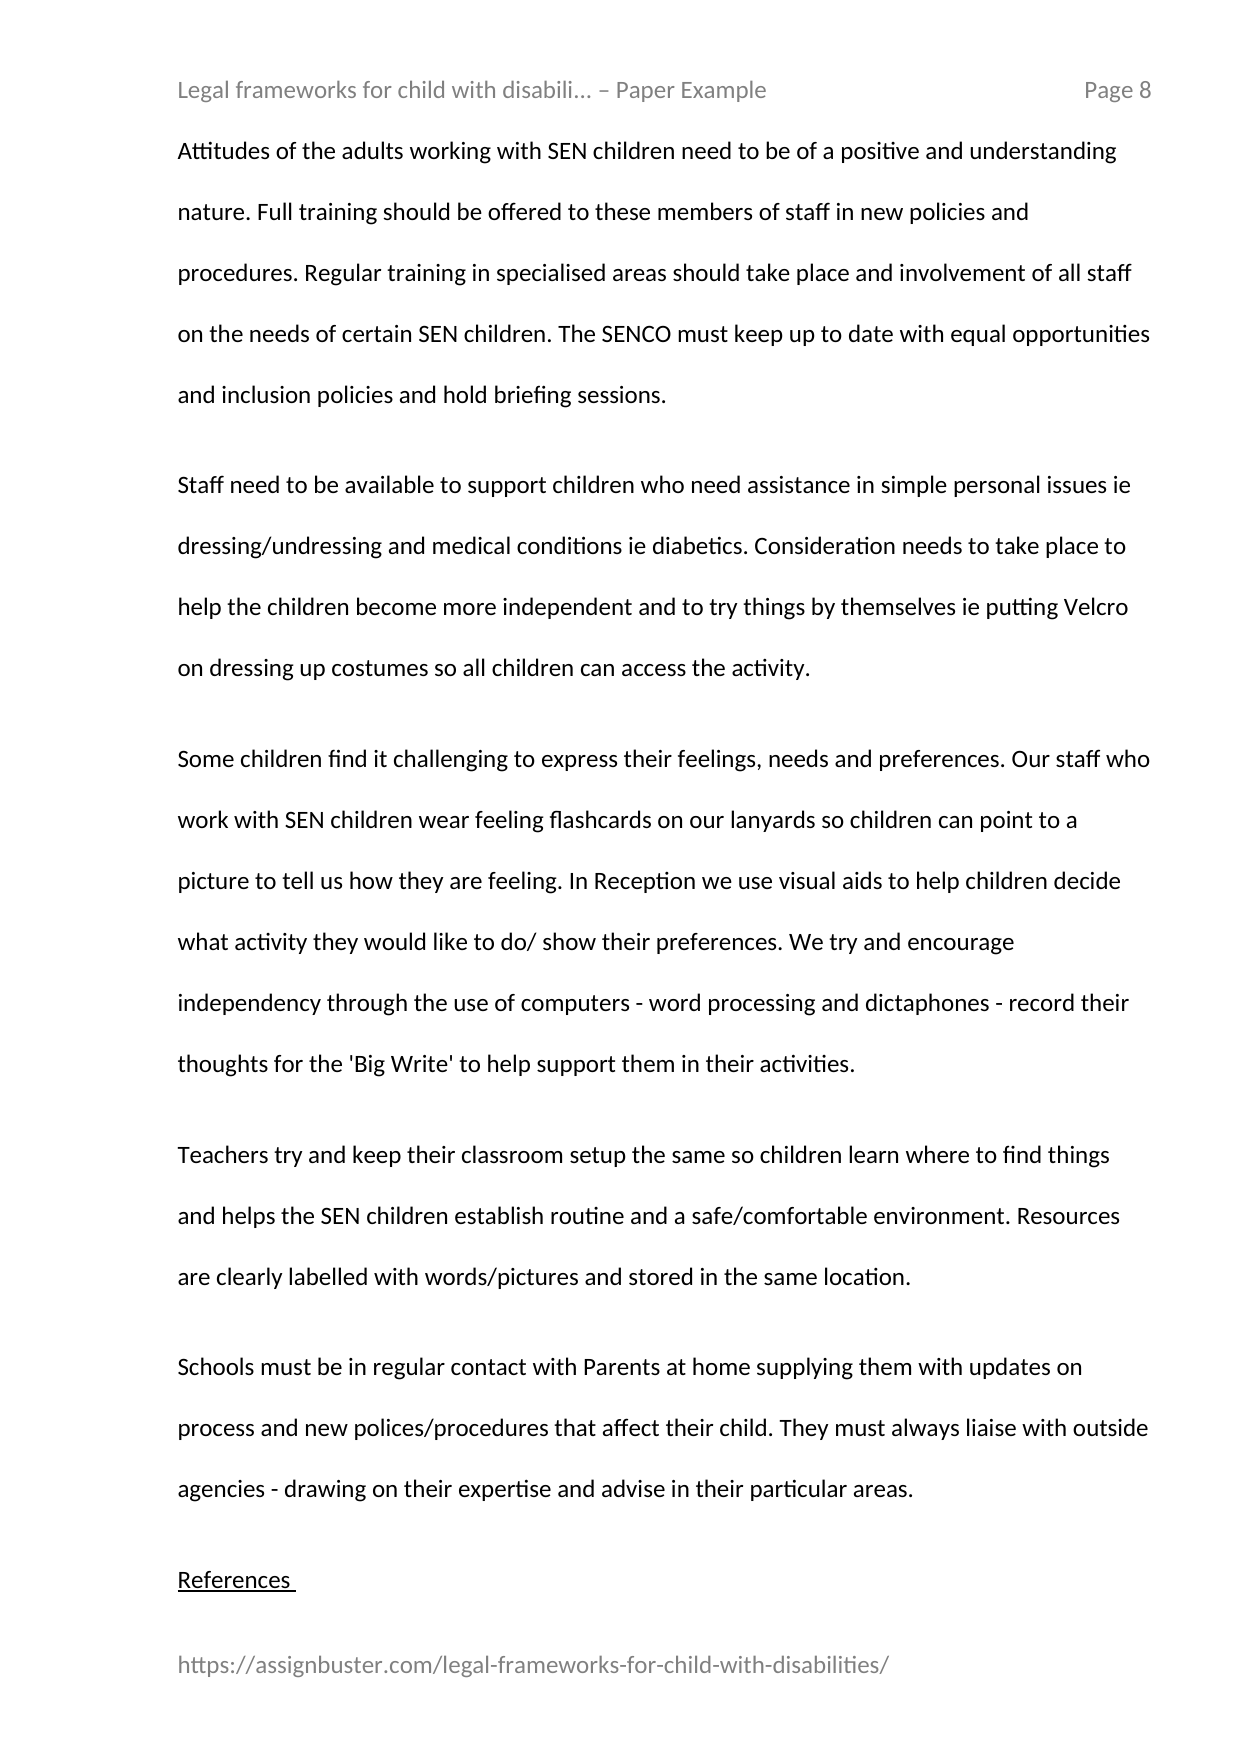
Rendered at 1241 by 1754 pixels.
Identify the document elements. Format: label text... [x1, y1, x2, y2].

text Attitudes of the adults working with SEN children need to be of a positive and understanding nature. Full training should be offered to these members of staff in new policies and procedures. Regular training in specialised areas should take place and involvement of all staff on the needs of certain SEN children. The SENCO must keep up to date with equal opportunities and inclusion policies and hold briefing sessions. [177, 135, 1152, 409]
text Schools must be in regular contact with Parents at home supplying them with updates on process and new polices/procedures that affect their child. They must always liaise with outside agencies - drawing on their expertise and advise in their particular areas. [177, 1351, 1152, 1504]
text Some children find it challenging to express their feelings, needs and preferences. Our staff who work with SEN children wear feeling flashcards on our lanyards so children can point to a picture to tell us how they are feeling. In Reception we use visual aids to help children decide what activity they would like to do/ show their preferences. We try and encourage independency through the use of computers - word processing and dictaphones - record their thoughts for the 'Big Write' to help support them in their activities. [177, 743, 1152, 1079]
text Staff need to be available to support children who need assistance in simple personal issues ie dressing/undressing and medical conditions ie diabetics. Consideration needs to take place to help the children become more independent and to try things by themselves ie putting Velcro on dressing up costumes so all children can access the activity. [177, 469, 1152, 683]
text Teachers try and keep their classroom setup the same so children learn where to find things and helps the SEN children establish routine and a safe/comfortable environment. Resources are clearly labelled with words/pictures and stored in the same location. [177, 1139, 1152, 1291]
text References [177, 1564, 1152, 1594]
